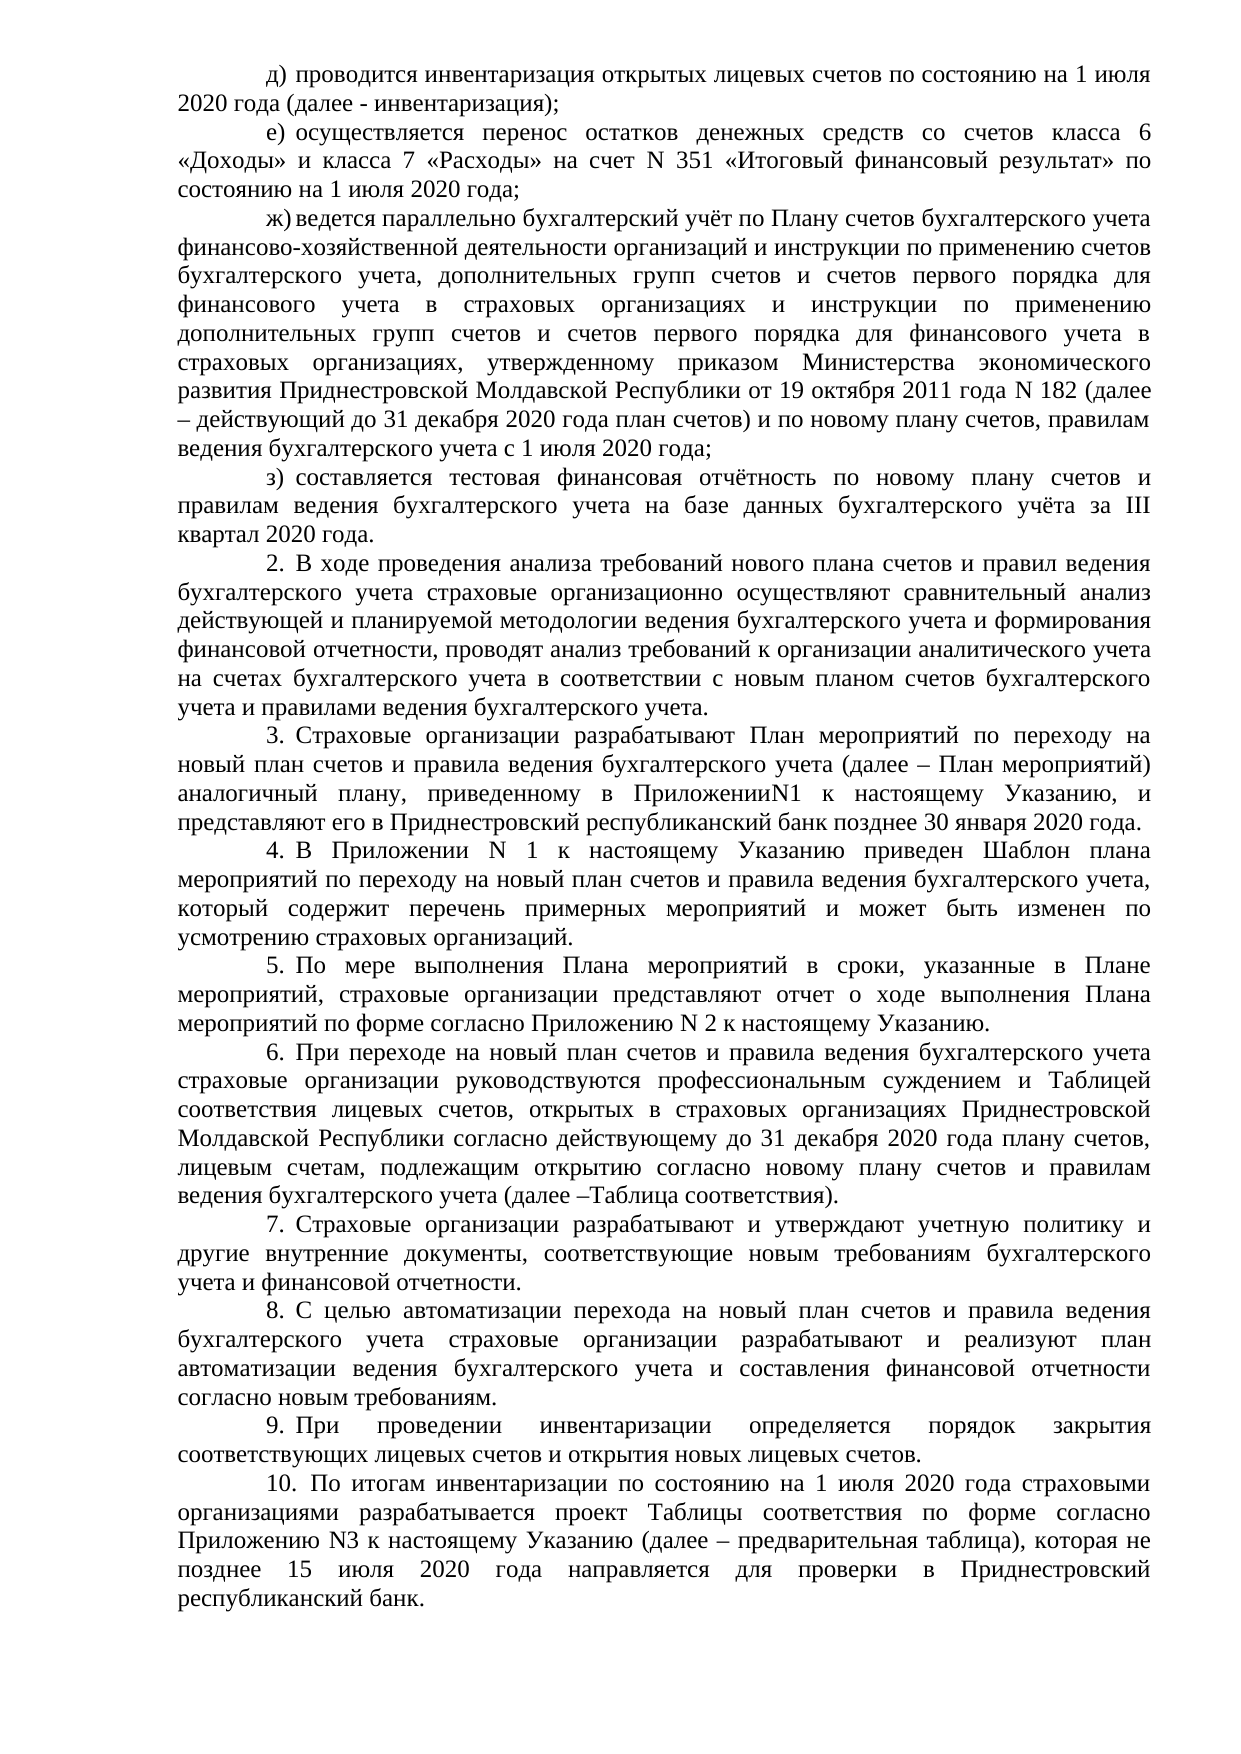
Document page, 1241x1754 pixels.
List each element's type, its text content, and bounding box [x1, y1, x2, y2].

list Страховые организации разрабатывают План мероприятий по переходу на новый план счетов и правила ведения бухгалтерского учета (далее – План мероприятий) аналогичный плану, приведенному в ПриложенииN1 к настоящему Указанию, и представляют его в Приднестровский республиканский банк позднее 30 января 2020 года. [177, 720, 1152, 835]
list При переходе на новый план счетов и правила ведения бухгалтерского учета страховые организации руководствуются профессиональным суждением и Таблицей соответствия лицевых счетов, открытых в страховых организациях Приднестровской Молдавской Республики согласно действующему до 31 декабря 2020 года плану счетов, лицевым счетам, подлежащим открытию согласно новому плану счетов и правилам ведения бухгалтерского учета (далее –Таблица соответствия). [177, 1037, 1152, 1209]
list По итогам инвентаризации по состоянию на 1 июля 2020 года страховыми организациями разрабатывается проект Таблицы соответствия по форме согласно Приложению N3 к настоящему Указанию (далее – предварительная таблица), которая не позднее 15 июля 2020 года направляется для проверки в Приднестровский республиканский банк. [177, 1468, 1152, 1612]
list При проведении инвентаризации определяется порядок закрытия соответствующих лицевых счетов и открытия новых лицевых счетов. [177, 1410, 1152, 1468]
list проводится инвентаризация открытых лицевых счетов по состоянию на 1 июля 2020 года (далее - инвентаризация); [177, 59, 1152, 117]
list составляется тестовая финансовая отчётность по новому плану счетов и правилам ведения бухгалтерского учета на базе данных бухгалтерского учёта за III квартал 2020 года. [177, 462, 1152, 548]
list В Приложении N 1 к настоящему Указанию приведен Шаблон плана мероприятий по переходу на новый план счетов и правила ведения бухгалтерского учета, который содержит перечень примерных мероприятий и может быть изменен по усмотрению страховых организаций. [177, 835, 1152, 950]
list С целью автоматизации перехода на новый план счетов и правила ведения бухгалтерского учета страховые организации разрабатывают и реализуют план автоматизации ведения бухгалтерского учета и составления финансовой отчетности согласно новым требованиям. [177, 1295, 1152, 1410]
list ведется параллельно бухгалтерский учёт по Плану счетов бухгалтерского учета финансово-хозяйственной деятельности организаций и инструкции по применению счетов бухгалтерского учета, дополнительных групп счетов и счетов первого порядка для финансового учета в страховых организациях и инструкции по применению дополнительных групп счетов и счетов первого порядка для финансового учета в страховых организациях, утвержденному приказом Министерства экономического развития Приднестровской Молдавской Республики от 19 октября 2011 года N 182 (далее – действующий до 31 декабря 2020 года план счетов) и по новому плану счетов, правилам ведения бухгалтерского учета с 1 июля 2020 года; [177, 203, 1152, 462]
list По мере выполнения Плана мероприятий в сроки, указанные в Плане мероприятий, страховые организации представляют отчет о ходе выполнения Плана мероприятий по форме согласно Приложению N 2 к настоящему Указанию. [177, 950, 1152, 1037]
list Страховые организации разрабатывают и утверждают учетную политику и другие внутренние документы, соответствующие новым требованиям бухгалтерского учета и финансовой отчетности. [177, 1209, 1152, 1295]
list В ходе проведения анализа требований нового плана счетов и правил ведения бухгалтерского учета страховые организационно осуществляют сравнительный анализ действующей и планируемой методологии ведения бухгалтерского учета и формирования финансовой отчетности, проводят анализ требований к организации аналитического учета на счетах бухгалтерского учета в соответствии с новым планом счетов бухгалтерского учета и правилами ведения бухгалтерского учета. [177, 548, 1152, 720]
list осуществляется перенос остатков денежных средств со счетов класса 6 «Доходы» и класса 7 «Расходы» на счет N 351 «Итоговый финансовый результат» по состоянию на 1 июля 2020 года; [177, 117, 1152, 203]
